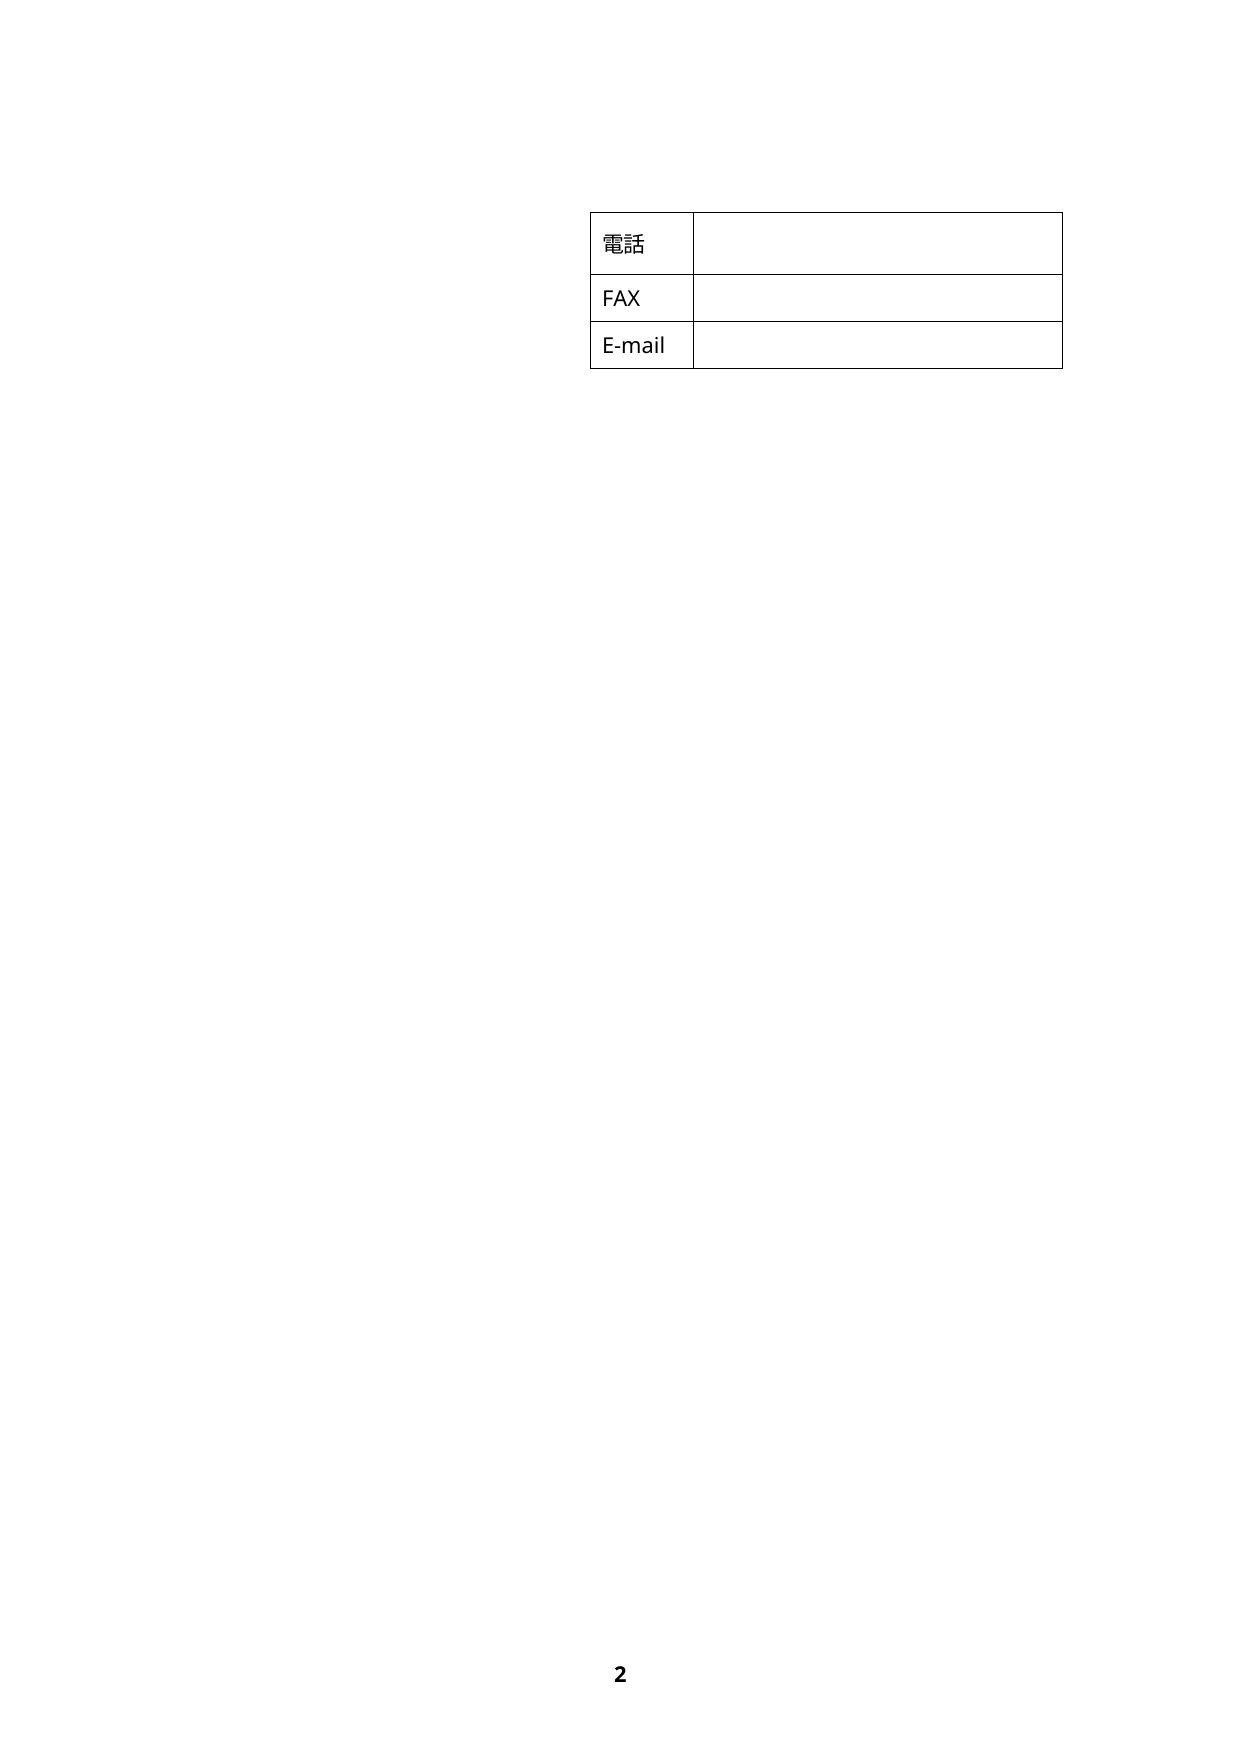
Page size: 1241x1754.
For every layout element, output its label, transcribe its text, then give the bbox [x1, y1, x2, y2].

table_cell 電話 [591, 213, 693, 273]
table_cell FAX [591, 275, 693, 321]
table_cell [694, 322, 1062, 368]
table_cell [694, 275, 1062, 321]
table_cell [694, 213, 1062, 273]
table_cell E-mail [591, 322, 693, 368]
